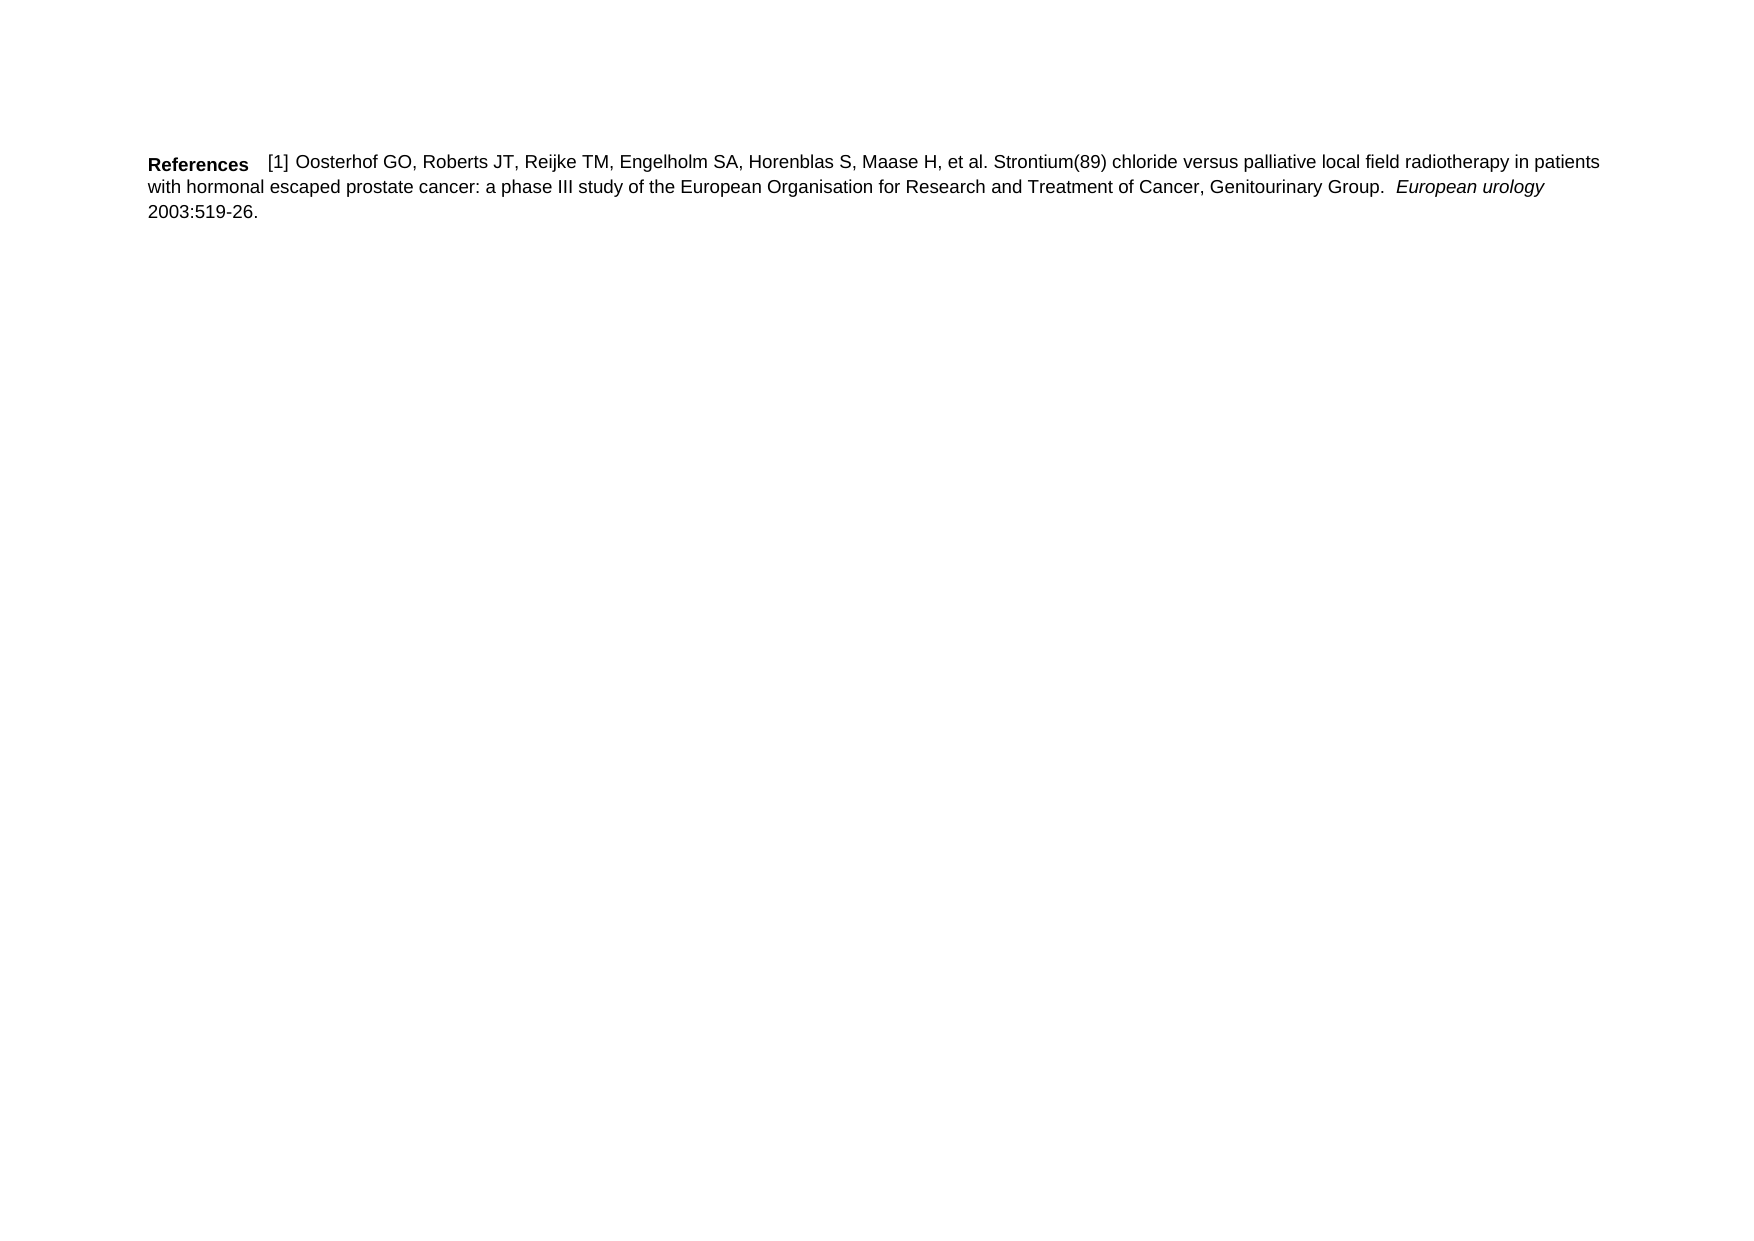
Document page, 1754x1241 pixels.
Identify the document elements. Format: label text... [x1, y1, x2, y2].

text References [148, 150, 249, 175]
text [1] Oosterhof GO, Roberts JT, Reijke TM, Engelholm SA, Horenblas S, Maase H, et al. Strontium(89) chloride versus palliative local field radiotherapy in patients with hormonal escaped prostate cancer: a phase III study of the European Organisation for Research and Treatment of Cancer, Genitourinary Group. European urology 2003:519-26. [148, 148, 1606, 223]
